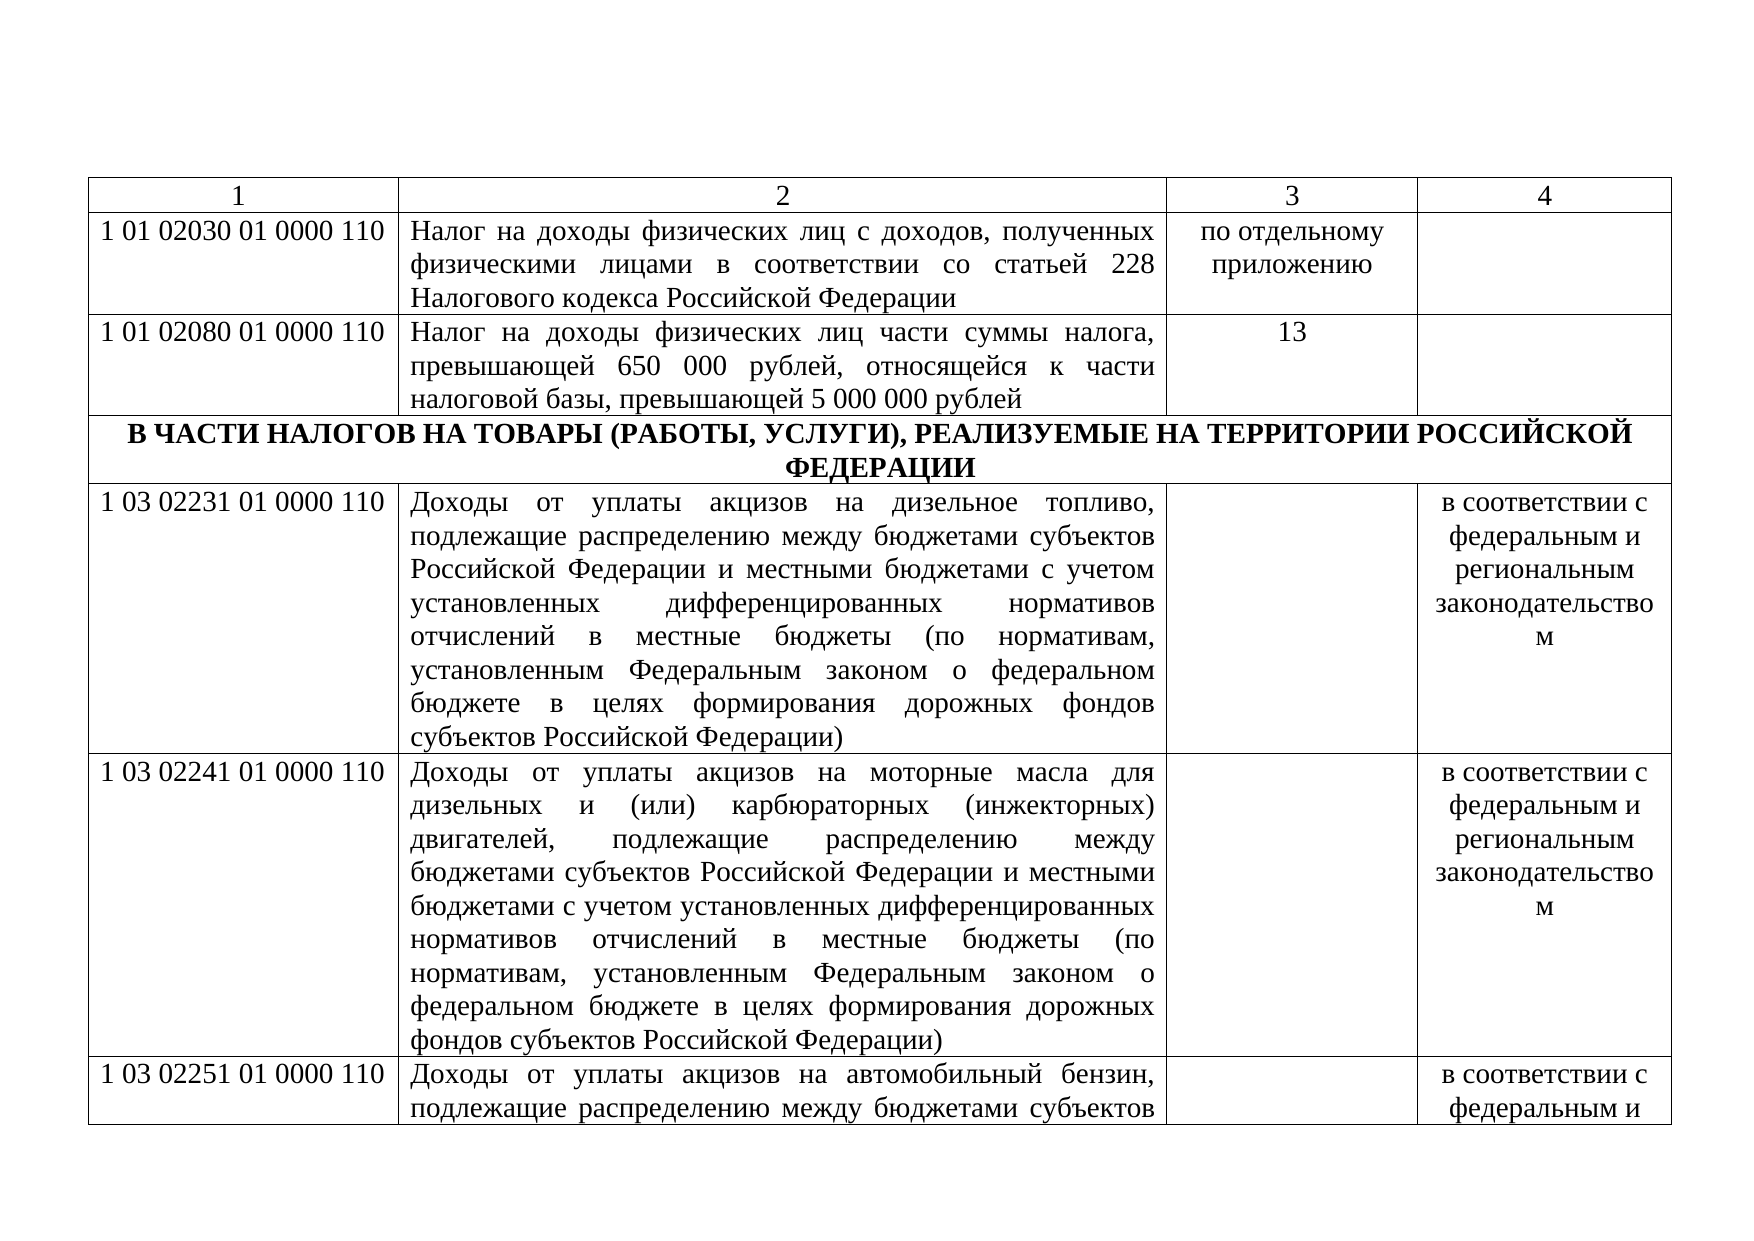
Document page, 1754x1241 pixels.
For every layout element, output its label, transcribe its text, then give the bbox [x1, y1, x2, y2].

table_header 2 [399, 178, 1166, 212]
table_cell 1 03 02241 01 0000 110 [89, 754, 398, 1056]
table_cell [1418, 1057, 1671, 1124]
table_cell Налог на доходы физических лиц с доходов, полученных физическими лицами в соответствии со статьей 228 Налогового кодекса Российской Федерации [399, 213, 1166, 313]
table_cell В ЧАСТИ НАЛОГОВ НА ТОВАРЫ (РАБОТЫ, УСЛУГИ), РЕАЛИЗУЕМЫЕ НА ТЕРРИТОРИИ РОССИЙСКОЙ ФЕДЕРАЦИИ [89, 416, 1671, 483]
table_header 1 [89, 178, 398, 212]
table_cell 1 01 02030 01 0000 110 [89, 213, 398, 313]
table_cell [1167, 484, 1417, 753]
table_cell 1 03 02231 01 0000 110 [89, 484, 398, 753]
table_cell в соответствии с федеральным и региональным законодательством [1418, 754, 1671, 1056]
table_cell Доходы от уплаты акцизов на моторные масла для дизельных и (или) карбюраторных (инжекторных) двигателей, подлежащие распределению между бюджетами субъектов Российской Федерации и местными бюджетами с учетом установленных дифференцированных нормативов отчислений в местные бюджеты (по нормативам, установленным Федеральным законом о федеральном бюджете в целях формирования дорожных фондов субъектов Российской Федерации) [399, 754, 1166, 1056]
table_cell [1418, 315, 1671, 415]
table_cell Доходы от уплаты акцизов на дизельное топливо, подлежащие распределению между бюджетами субъектов Российской Федерации и местными бюджетами с учетом установленных дифференцированных нормативов отчислений в местные бюджеты (по нормативам, установленным Федеральным законом о федеральном бюджете в целях формирования дорожных фондов субъектов Российской Федерации) [399, 484, 1166, 753]
table_cell [1418, 213, 1671, 313]
table_header 4 [1418, 178, 1671, 212]
table_cell в соответствии с федеральным и региональным законодательством [1418, 484, 1671, 753]
table_cell 1 03 02251 01 0000 110 [89, 1057, 398, 1124]
table_cell по отдельному приложению [1167, 213, 1417, 313]
table_header 3 [1167, 178, 1417, 212]
table_cell [1167, 754, 1417, 1056]
table_cell 1 01 02080 01 0000 110 [89, 315, 398, 415]
table_cell Налог на доходы физических лиц части суммы налога, превышающей 650 000 рублей, относящейся к части налоговой базы, превышающей 5 000 000 рублей [399, 315, 1166, 415]
table_cell [1167, 1057, 1417, 1124]
table_cell 13 [1167, 315, 1417, 415]
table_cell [399, 1057, 1166, 1124]
